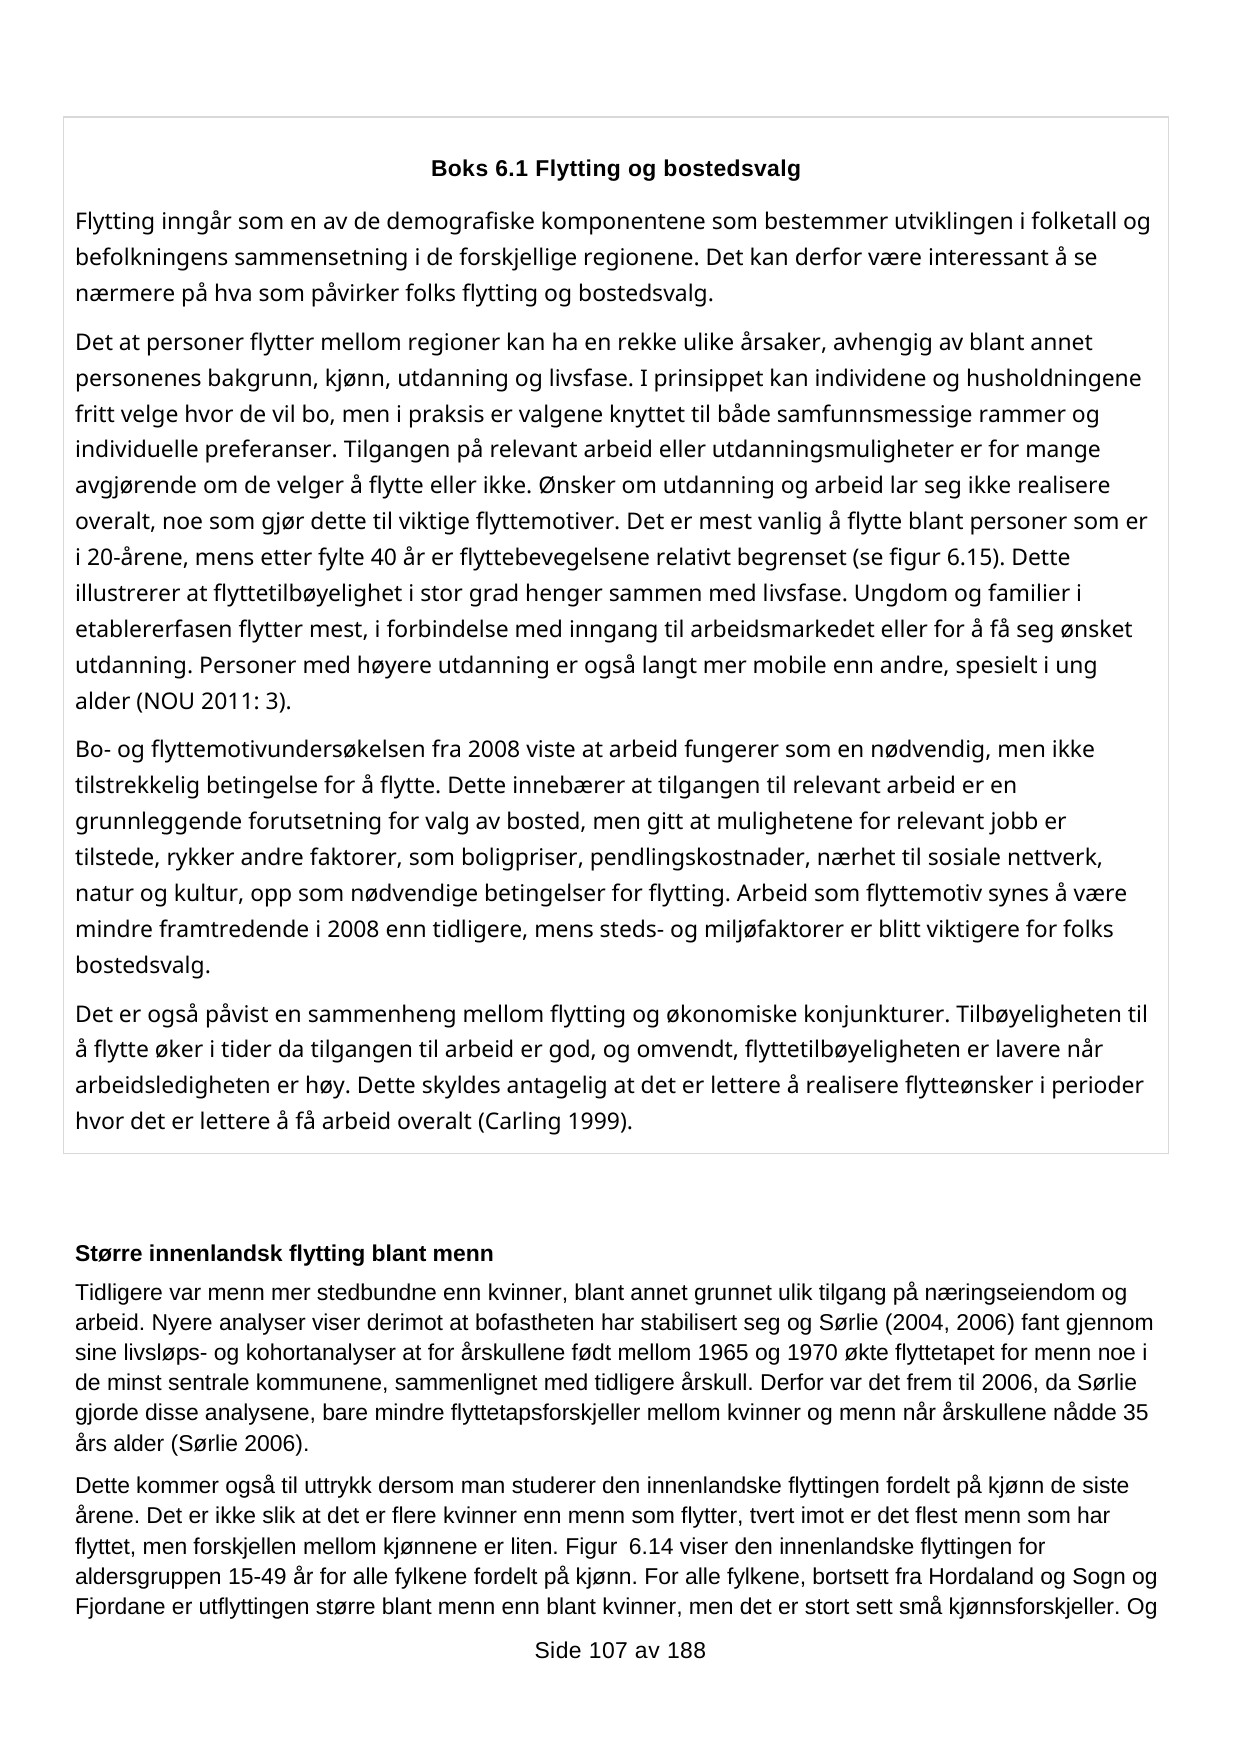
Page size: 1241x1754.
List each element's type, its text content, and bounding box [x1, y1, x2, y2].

text Tidligere var menn mer stedbundne enn kvinner, blant annet grunnet ulik tilgang på næringseiendom og arbeid. Nyere analyser viser derimot at bofastheten har stabilisert seg og Sørlie (2004, 2006) fant gjennom sine livsløps- og kohortanalyser at for årskullene født mellom 1965 og 1970 økte flyttetapet for menn noe i de minst sentrale kommunene, sammenlignet med tidligere årskull. Derfor var det frem til 2006, da Sørlie gjorde disse analysene, bare mindre flyttetapsforskjeller mellom kvinner og menn når årskullene nådde 35 års alder (Sørlie 2006). [75, 1278, 1165, 1456]
text Større innenlandsk flytting blant menn [75, 1240, 1165, 1266]
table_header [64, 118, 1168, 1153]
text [75, 1472, 1165, 1619]
